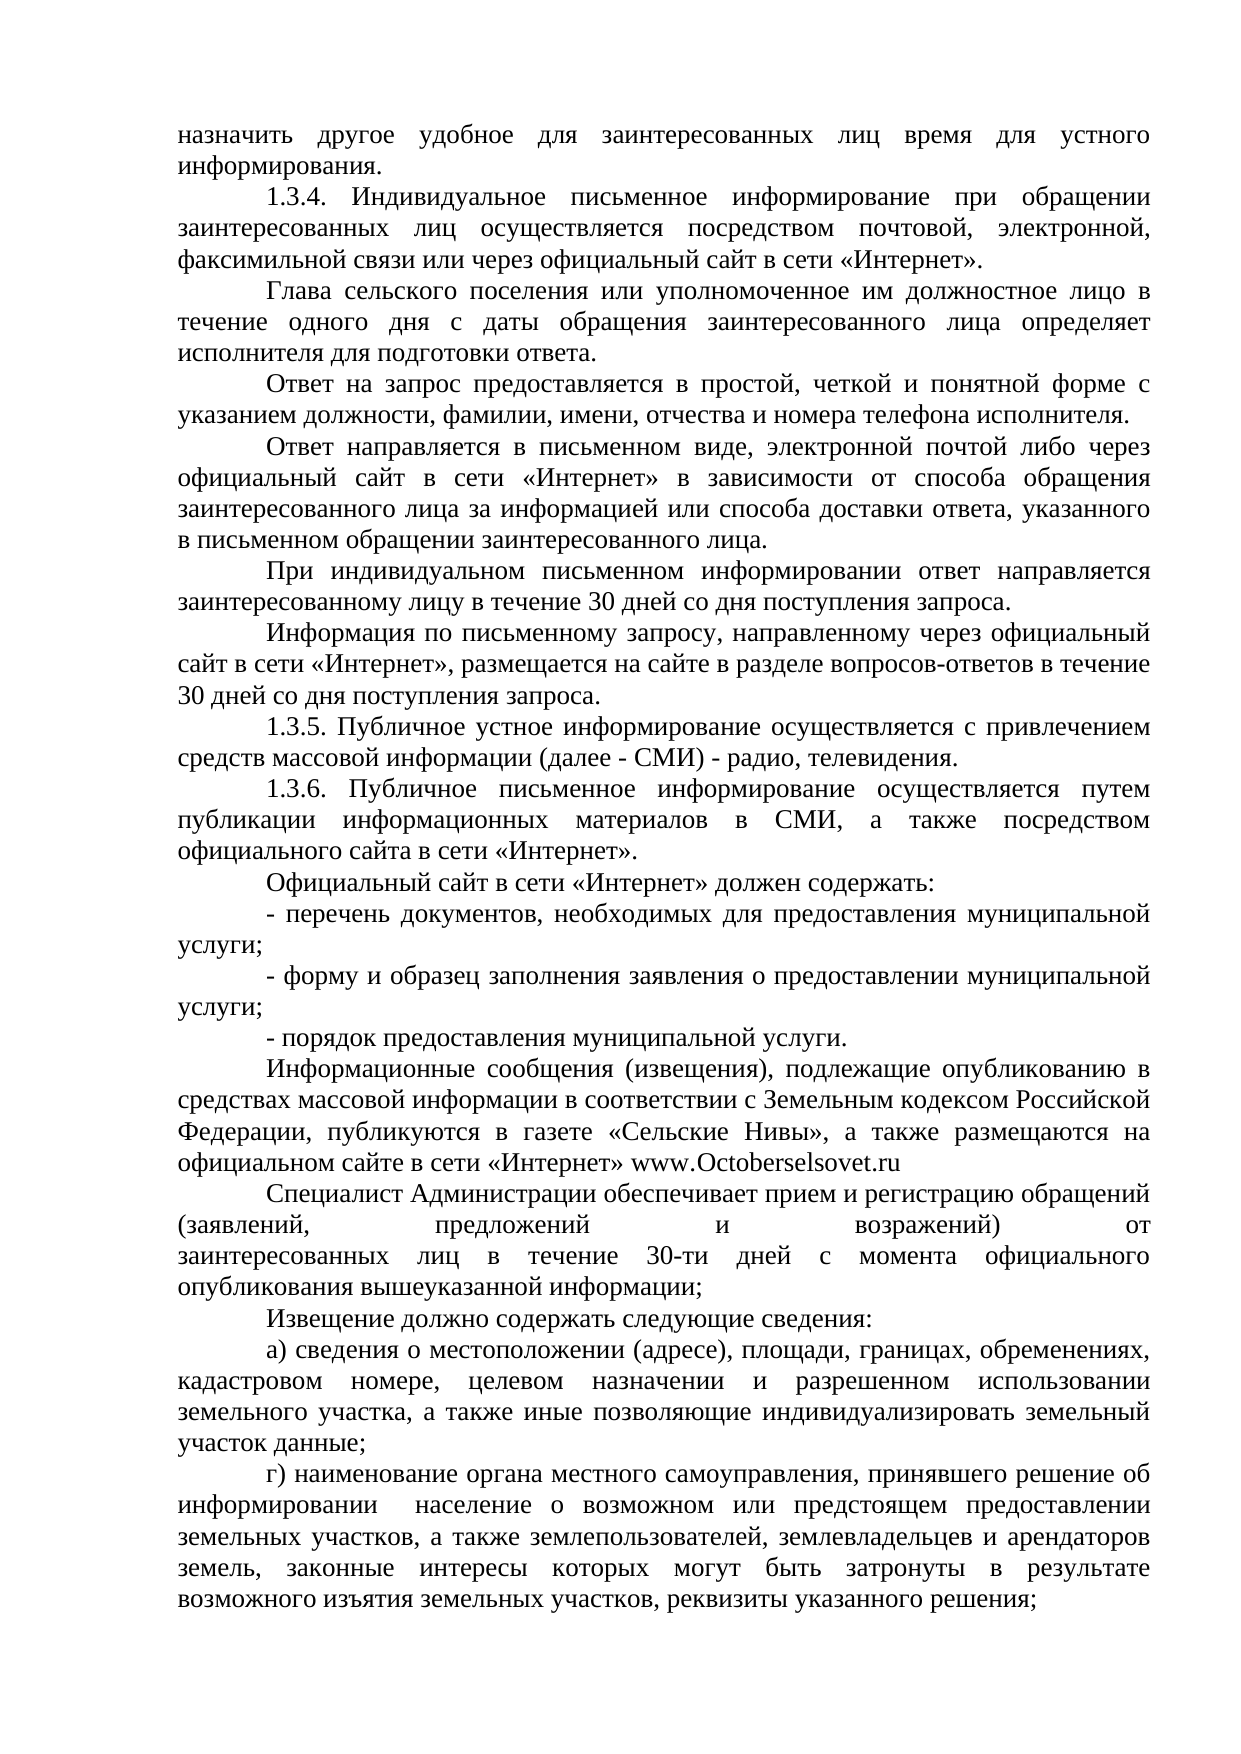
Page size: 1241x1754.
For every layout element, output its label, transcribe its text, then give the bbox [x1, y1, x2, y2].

text Глава сельского поселения или уполномоченное им должностное лицо в течение одного дня с даты обращения заинтересованного лица определяет исполнителя для подготовки ответа. [177, 274, 1152, 367]
text - порядок предоставления муниципальной услуги. [177, 1021, 1152, 1052]
text Извещение должно содержать следующие сведения: [177, 1302, 1152, 1333]
text г) наименование органа местного самоуправления, принявшего решение об информировании население о возможном или предстоящем предоставлении земельных участков, а также землепользователей, землевладельцев и арендаторов земель, законные интересы которых могут быть затронуты в результате возможного изъятия земельных участков, реквизиты указанного решения; [177, 1457, 1152, 1613]
text - перечень документов, необходимых для предоставления муниципальной услуги; [177, 897, 1152, 959]
text 1.3.5. Публичное устное информирование осуществляется с привлечением средств массовой информации (далее - СМИ) - радио, телевидения. [177, 710, 1152, 772]
text При индивидуальном письменном информировании ответ направляется заинтересованному лицу в течение 30 дней со дня поступления запроса. [177, 554, 1152, 616]
text Специалист Администрации обеспечивает прием и регистрацию обращений (заявлений, предложений и возражений) от заинтересованных лиц в течение 30-ти дней с момента официального опубликования вышеуказанной информации; [177, 1177, 1152, 1302]
text Информация по письменному запросу, направленному через официальный сайт в сети «Интернет», размещается на сайте в разделе вопросов-ответов в течение 30 дней со дня поступления запроса. [177, 616, 1152, 710]
text Ответ направляется в письменном виде, электронной почтой либо через официальный сайт в сети «Интернет» в зависимости от способа обращения заинтересованного лица за информацией или способа доставки ответа, указанного в письменном обращении заинтересованного лица. [177, 429, 1152, 554]
text Ответ на запрос предоставляется в простой, четкой и понятной форме с указанием должности, фамилии, имени, отчества и номера телефона исполнителя. [177, 367, 1152, 429]
text - форму и образец заполнения заявления о предоставлении муниципальной услуги; [177, 959, 1152, 1021]
text 1.3.6. Публичное письменное информирование осуществляется путем публикации информационных материалов в СМИ, а также посредством официального сайта в сети «Интернет». [177, 772, 1152, 866]
text а) сведения о местоположении (адресе), площади, границах, обременениях, кадастровом номере, целевом назначении и разрешенном использовании земельного участка, а также иные позволяющие индивидуализировать земельный участок данные; [177, 1333, 1152, 1457]
text Информационные сообщения (извещения), подлежащие опубликованию в средствах массовой информации в соответствии с Земельным кодексом Российской Федерации, публикуются в газете «Сельские Нивы», а также размещаются на официальном сайте в сети «Интернет» www.Octoberselsovet.ru [177, 1052, 1152, 1177]
text 1.3.4. Индивидуальное письменное информирование при обращении заинтересованных лиц осуществляется посредством почтовой, электронной, факсимильной связи или через официальный сайт в сети «Интернет». [177, 180, 1152, 274]
text Официальный сайт в сети «Интернет» должен содержать: [177, 866, 1152, 897]
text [177, 118, 1152, 180]
